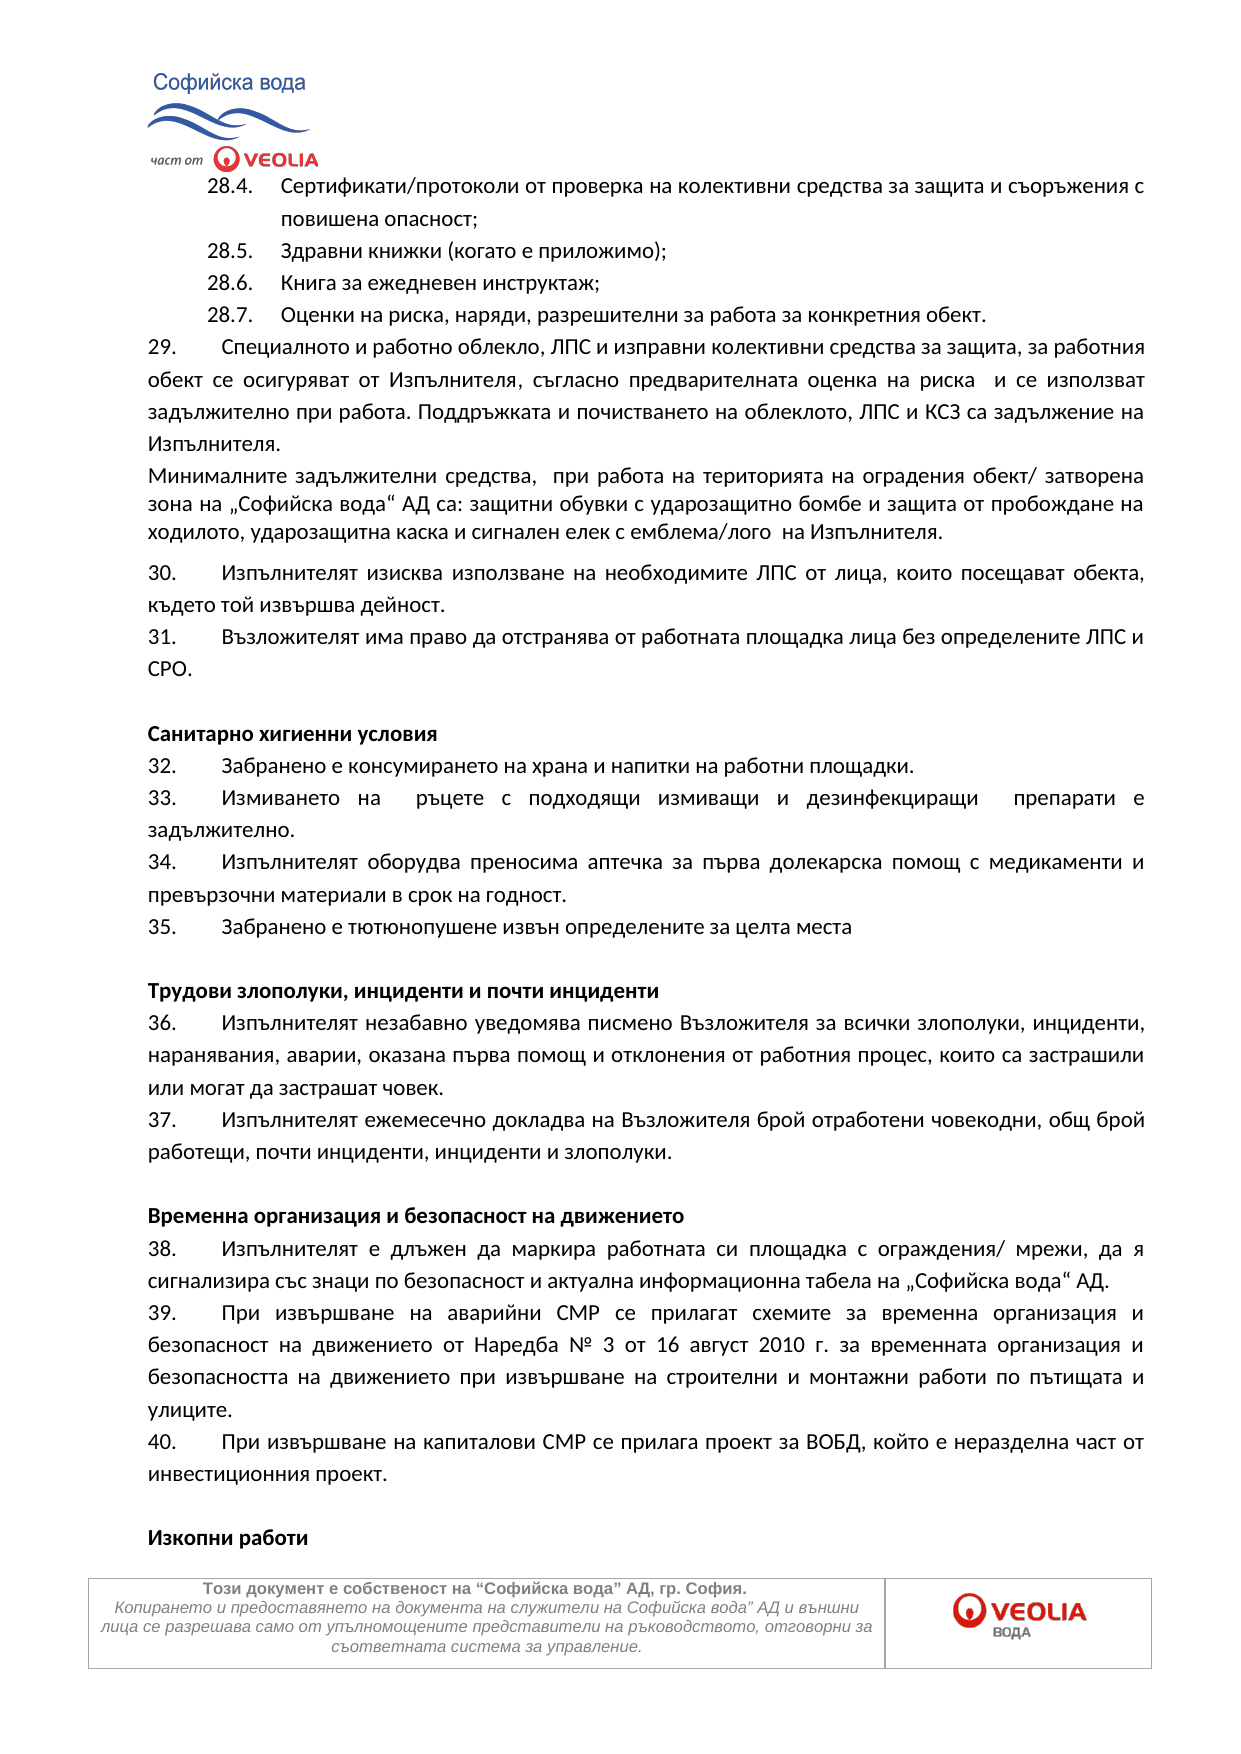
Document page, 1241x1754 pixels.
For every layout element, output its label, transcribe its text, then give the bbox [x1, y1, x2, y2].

list Специалното и работно облекло, ЛПС и изправни колективни средства за защита, за работния обект се осигуряват от Изпълнителя, съгласно предварителната оценка на риска и се използват задължително при работа. Поддръжката и почистването на облеклото, ЛПС и КСЗ са задължение на Изпълнителя. [148, 332, 1146, 457]
text Минималните задължителни средства, при работа на територията на оградения обект/ затворена зона на „Софийска вода“ АД са: защитни обувки с ударозащитно бомбе и защита от пробождане на ходилото, ударозащитна каска и сигнален елек с емблема/лого на Изпълнителя. [148, 461, 1146, 545]
list Здравни книжки (когато е приложимо); [207, 236, 1146, 264]
list Измиването на ръцете с подходящи измиващи и дезинфекциращи препарати е задължително. [148, 783, 1146, 843]
list Книга за ежедневен инструктаж; [207, 268, 1146, 296]
text Временна организация и безопасност на движението [148, 1202, 1146, 1229]
list Изпълнителят изисква използване на необходимите ЛПС от лица, които посещават обекта, където той извършва дейност. [148, 558, 1146, 618]
list Оценки на риска, наряди, разрешителни за работа за конкретния обект. [207, 300, 1146, 328]
text Изкопни работи [148, 1523, 1146, 1551]
list Изпълнителят незабавно уведомява писмено Възложителя за всички злополуки, инциденти, наранявания, аварии, оказана първа помощ и отклонения от работния процес, които са застрашили или могат да застрашат човек. [148, 1008, 1146, 1101]
list Изпълнителят оборудва преносима аптечка за първа долекарска помощ с медикаменти и превързочни материали в срок на годност. [148, 847, 1146, 908]
text Трудови злополуки, инциденти и почти инциденти [148, 976, 1146, 1004]
list Изпълнителят е длъжен да маркира работната си площадка с ограждения/ мрежи, да я сигнализира със знаци по безопасност и актуална информационна табела на „Софийска вода“ АД. [148, 1234, 1146, 1294]
list Възложителят има право да отстранява от работната площадка лица без определените ЛПС и СРО. [148, 622, 1146, 682]
list Изпълнителят ежемесечно докладва на Възложителя брой отработени човекодни, общ брой работещи, почти инциденти, инциденти и злополуки. [148, 1105, 1146, 1165]
list Забранено е консумирането на храна и напитки на работни площадки. [148, 751, 1146, 779]
list При извършване на аварийни СМР се прилагат схемите за временна организация и безопасност на движението от Наредба № 3 от 16 август 2010 г. за временната организация и безопасността на движението при извършване на строителни и монтажни работи по пътищата и улиците. [148, 1298, 1146, 1423]
list Забранено е тютюнопушене извън определените за целта места [148, 912, 1146, 940]
picture [939, 1578, 1098, 1668]
list Сертификати/протоколи от проверка на колективни средства за защита и съоръжения с повишена опасност; [207, 172, 1146, 232]
list При извършване на капиталови СМР се прилага проект за ВОБД, който е неразделна част от инвестиционния проект. [148, 1427, 1146, 1487]
picture [147, 73, 319, 172]
text Санитарно хигиенни условия [148, 719, 1146, 747]
